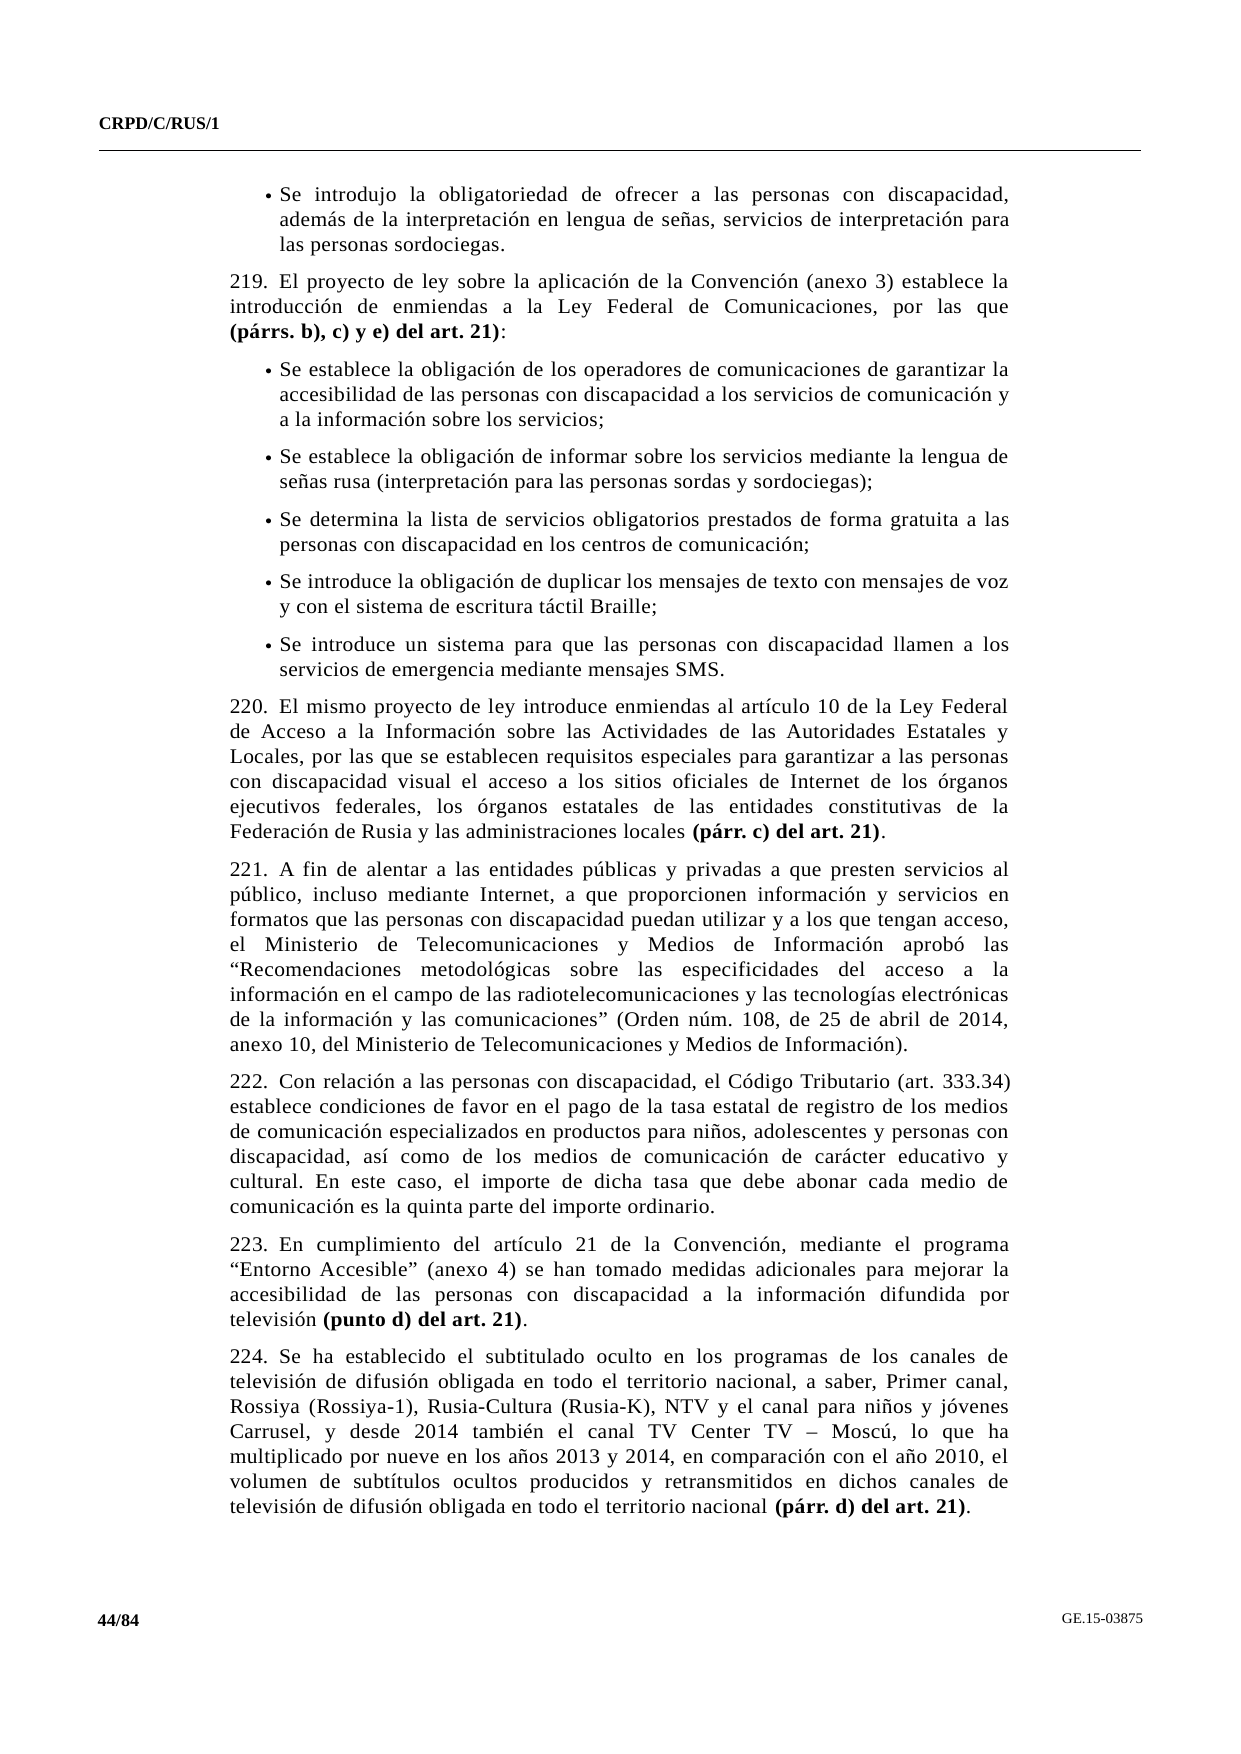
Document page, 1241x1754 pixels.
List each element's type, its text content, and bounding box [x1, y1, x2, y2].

text Se establece la obligación de informar sobre los servicios mediante la lengua de señas rusa (interpretación para las personas sordas y sordociegas); [266, 444, 1011, 494]
text 221. A fin de alentar a las entidades públicas y privadas a que presten servicios al público, incluso mediante Internet, a que proporcionen información y servicios en formatos que las personas con discapacidad puedan utilizar y a los que tengan acceso, el Ministerio de Telecomunicaciones y Medios de Información aprobó las “Recomendaciones metodológicas sobre las especificidades del acceso a la información en el campo de las radiotelecomunicaciones y las tecnologías electrónicas de la información y las comunicaciones” (Orden núm. 108, de 25 de abril de 2014, anexo 10, del Ministerio de Telecomunicaciones y Medios de Información). [229, 856, 1011, 1056]
text 222. Con relación a las personas con discapacidad, el Código Tributario (art. 333.34) establece condiciones de favor en el pago de la tasa estatal de registro de los medios de comunicación especializados en productos para niños, adolescentes y personas con discapacidad, así como de los medios de comunicación de carácter educativo y cultural. En este caso, el importe de dicha tasa que debe abonar cada medio de comunicación es la quinta parte del importe ordinario. [229, 1069, 1011, 1219]
text 220. El mismo proyecto de ley introduce enmiendas al artículo 10 de la Ley Federal de Acceso a la Información sobre las Actividades de las Autoridades Estatales y Locales, por las que se establecen requisitos especiales para garantizar a las personas con discapacidad visual el acceso a los sitios oficiales de Internet de los órganos ejecutivos federales, los órganos estatales de las entidades constitutivas de la Federación de Rusia y las administraciones locales (párr. c) del art. 21). [229, 694, 1011, 844]
text Se establece la obligación de los operadores de comunicaciones de garantizar la accesibilidad de las personas con discapacidad a los servicios de comunicación y a la información sobre los servicios; [266, 356, 1011, 431]
text Se introduce un sistema para que las personas con discapacidad llamen a los servicios de emergencia mediante mensajes SMS. [266, 631, 1011, 681]
text 224. Se ha establecido el subtitulado oculto en los programas de los canales de televisión de difusión obligada en todo el territorio nacional, a saber, Primer canal, Rossiya (Rossiya-1), Rusia-Cultura (Rusia-K), NTV y el canal para niños y jóvenes Carrusel, y desde 2014 también el canal TV Center TV – Moscú, lo que ha multiplicado por nueve en los años 2013 y 2014, en comparación con el año 2010, el volumen de subtítulos ocultos producidos y retransmitidos en dichos canales de televisión de difusión obligada en todo el territorio nacional (párr. d) del art. 21). [229, 1344, 1011, 1519]
text Se introduce la obligación de duplicar los mensajes de texto con mensajes de voz y con el sistema de escritura táctil Braille; [266, 569, 1011, 619]
text Se determina la lista de servicios obligatorios prestados de forma gratuita a las personas con discapacidad en los centros de comunicación; [266, 506, 1011, 556]
text Se introdujo la obligatoriedad de ofrecer a las personas con discapacidad, además de la interpretación en lengua de señas, servicios de interpretación para las personas sordociegas. [266, 181, 1011, 256]
text 223. En cumplimiento del artículo 21 de la Convención, mediante el programa “Entorno Accesible” (anexo 4) se han tomado medidas adicionales para mejorar la accesibilidad de las personas con discapacidad a la información difundida por televisión (punto d) del art. 21). [229, 1231, 1011, 1331]
text 219. El proyecto de ley sobre la aplicación de la Convención (anexo 3) establece la introducción de enmiendas a la Ley Federal de Comunicaciones, por las que (párrs. b), c) y e) del art. 21): [229, 269, 1011, 344]
